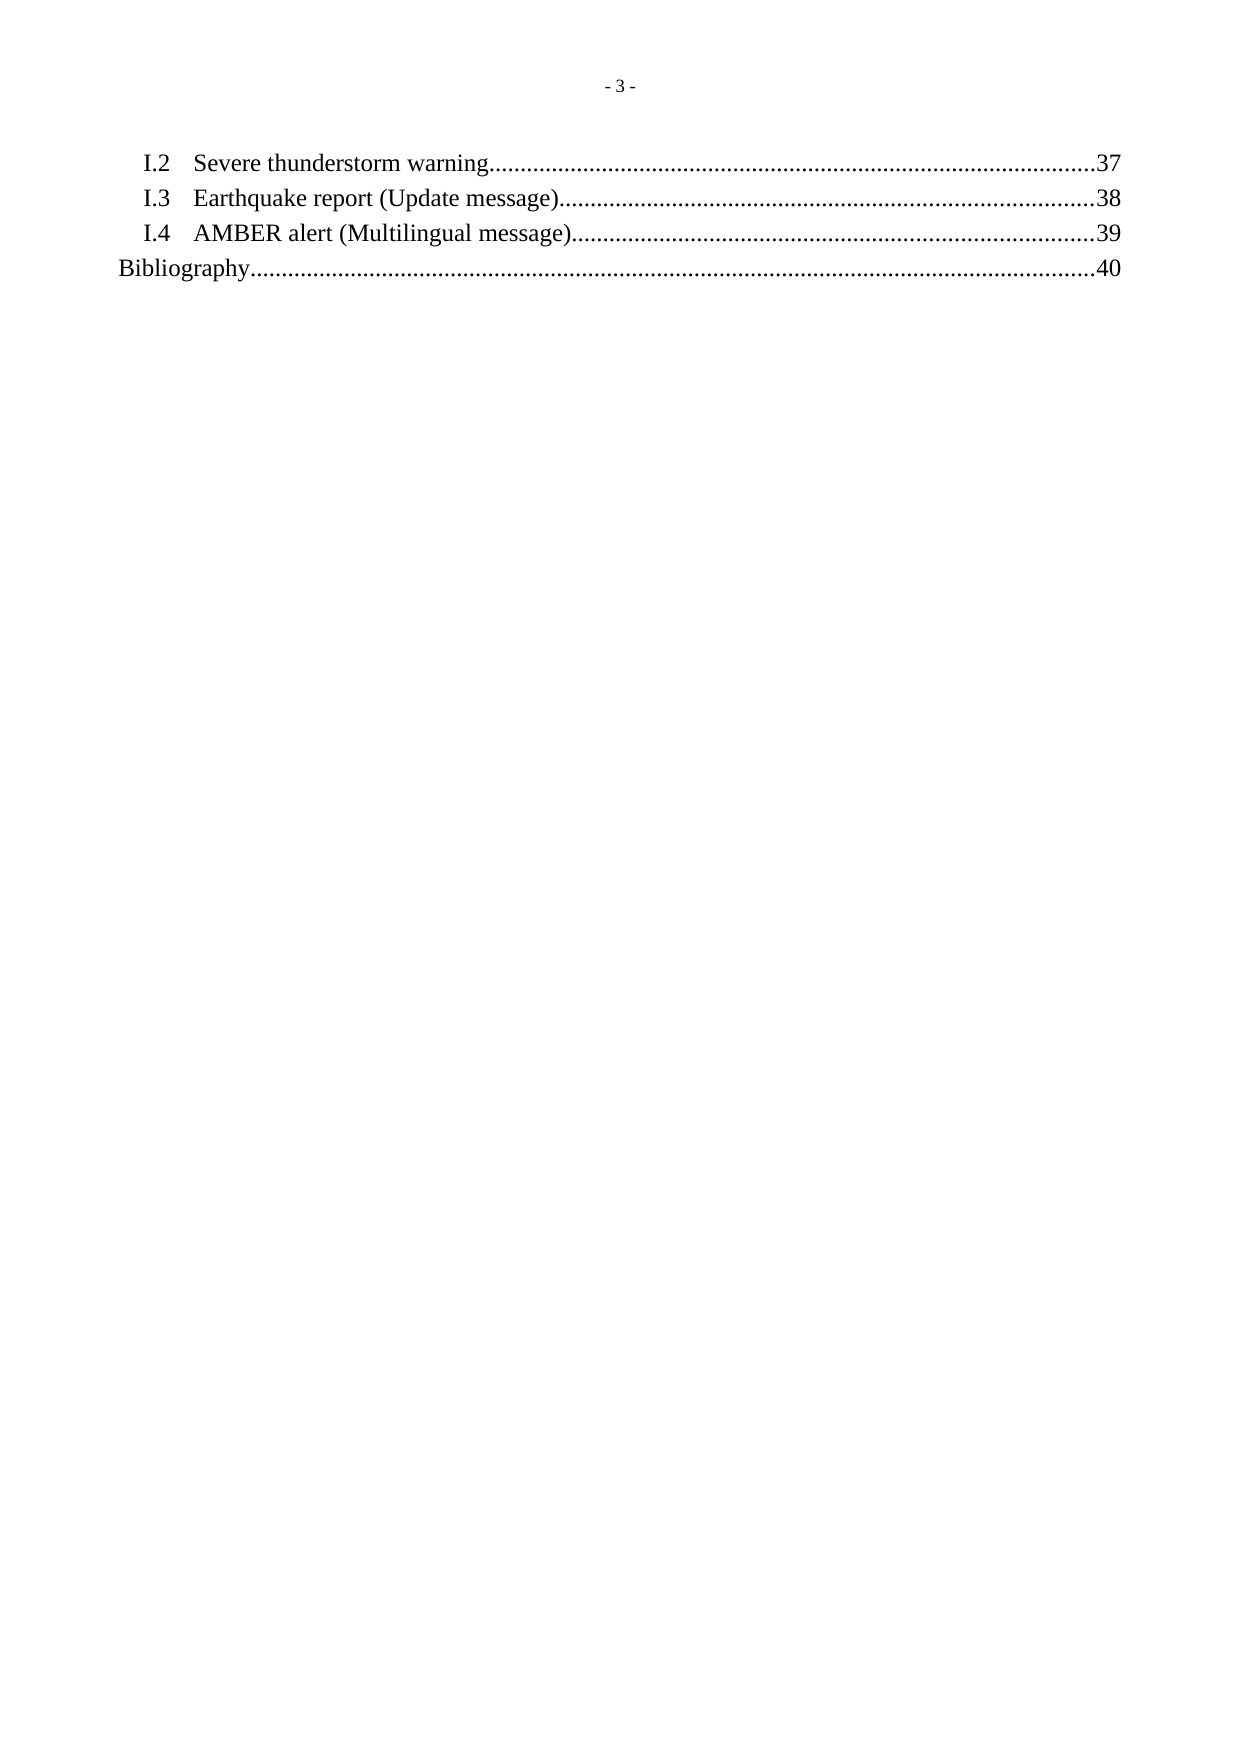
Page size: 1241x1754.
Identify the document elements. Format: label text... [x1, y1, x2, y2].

text I.3 Earthquake report (Update message) 38 [143, 183, 1122, 211]
text I.2 Severe thunderstorm warning 37 [143, 148, 1122, 176]
text I.4 AMBER alert (Multilingual message) 39 [143, 218, 1122, 246]
text Bibliography 40 [118, 253, 1122, 281]
